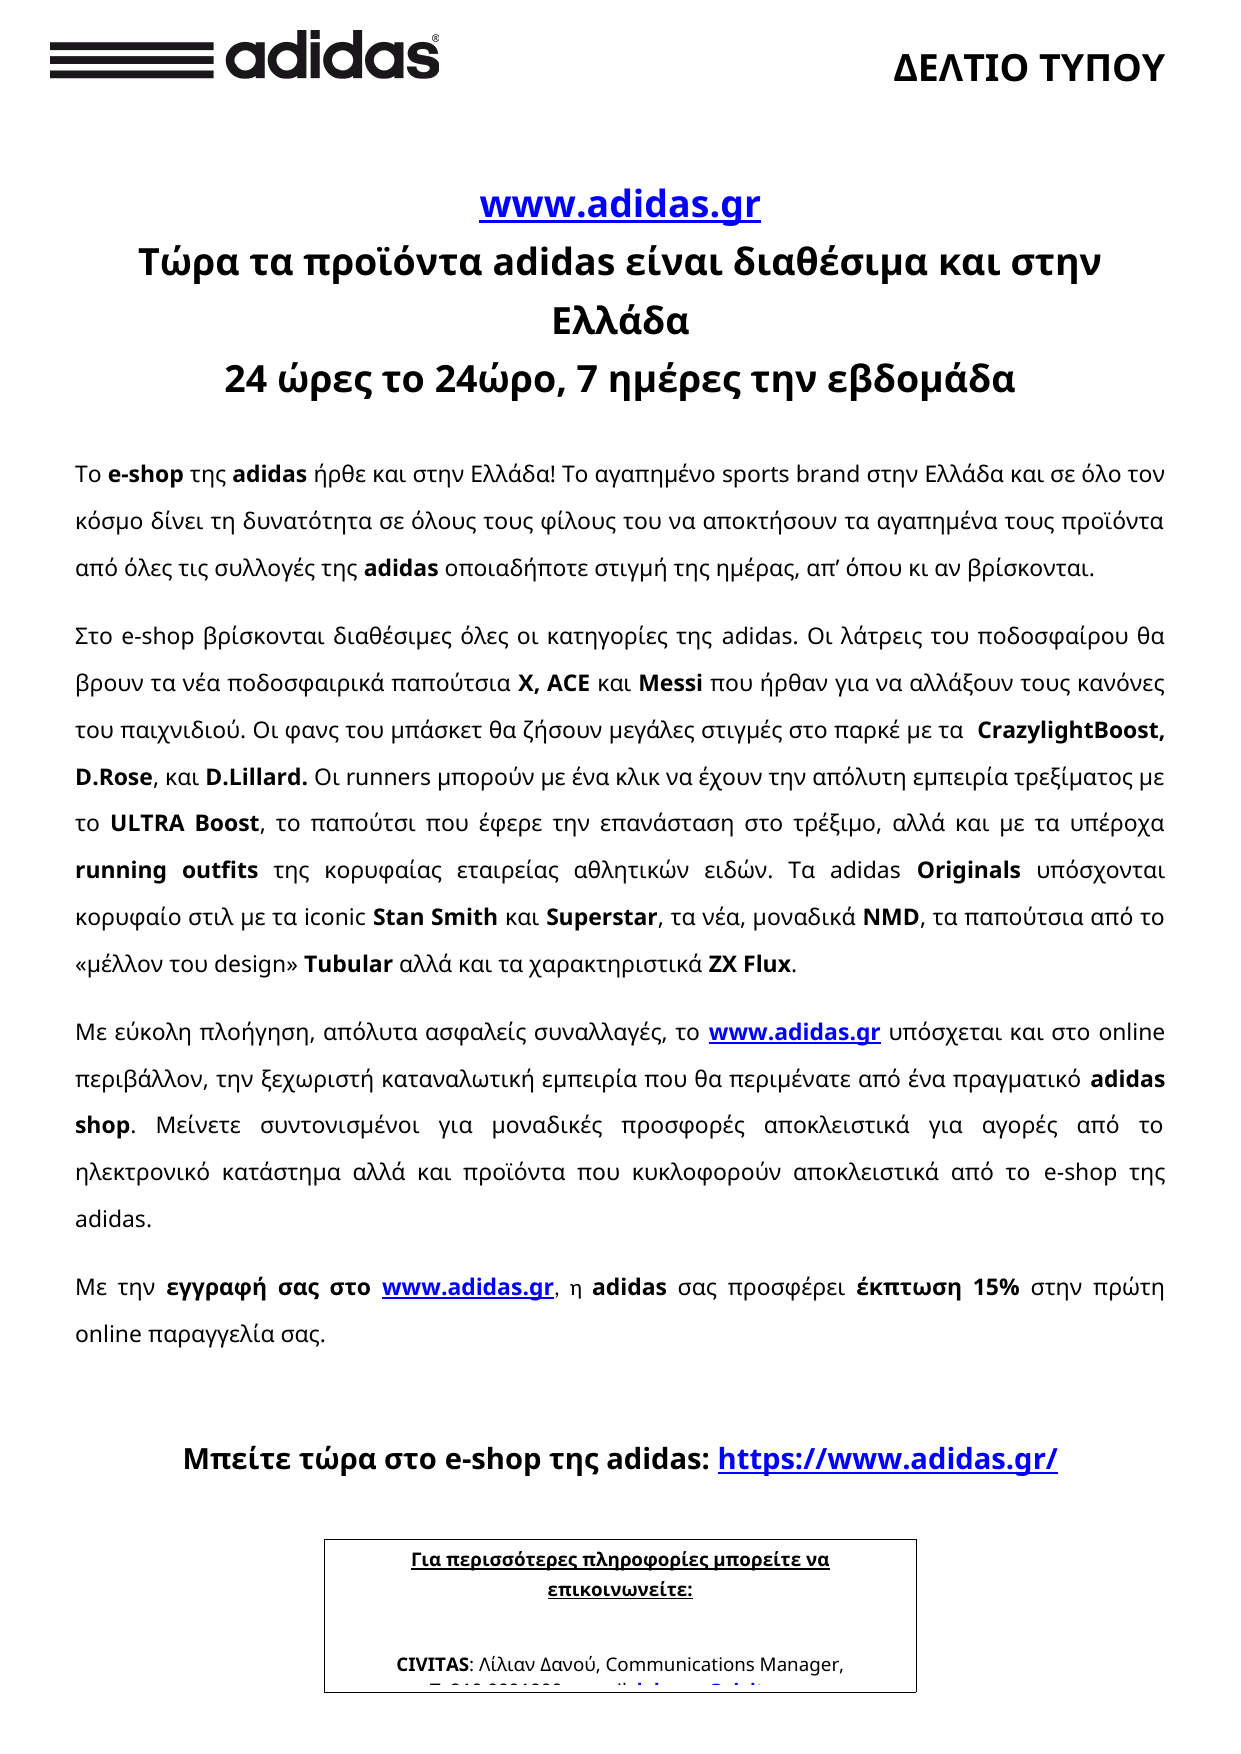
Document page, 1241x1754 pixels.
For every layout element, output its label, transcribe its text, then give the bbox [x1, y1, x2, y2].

text Με την εγγραφή σας στο www.adidas.gr, η adidas σας προσφέρει έκπτωση 15% στην πρώτη online παραγγελία σας. [75, 1271, 1165, 1349]
text Μπείτε τώρα στο e-shop της adidas: https://www.adidas.gr/ [75, 1438, 1165, 1478]
text Το e-shop της adidas ήρθε και στην Ελλάδα! Το αγαπημένο sports brand στην Ελλάδα και σε όλο τον κόσμο δίνει τη δυνατότητα σε όλους τους φίλους του να αποκτήσουν τα αγαπημένα τους προϊόντα από όλες τις συλλογές της adidas οποιαδήποτε στιγμή της ημέρας, απ’ όπου κι αν βρίσκονται. [75, 411, 1165, 583]
picture [50, 30, 439, 79]
text Με εύκολη πλοήγηση, απόλυτα ασφαλείς συναλλαγές, το www.adidas.gr υπόσχεται και στο online περιβάλλον, την ξεχωριστή καταναλωτική εμπειρία που θα περιμένατε από ένα πραγματικό adidas shop. Μείνετε συντονισμένοι για μοναδικές προσφορές αποκλειστικά για αγορές από το ηλεκτρονικό κατάστημα αλλά και προϊόντα που κυκλοφορούν αποκλειστικά από το e-shop της adidas. [75, 1016, 1165, 1234]
text Τώρα τα προϊόντα adidas είναι διαθέσιμα και στην Ελλάδα [75, 236, 1165, 345]
text 24 ώρες το 24ώρο, 7 ημέρες την εβδομάδα [75, 353, 1165, 404]
text www.adidas.gr [75, 177, 1165, 228]
text Στο e-shop βρίσκονται διαθέσιμες όλες οι κατηγορίες της adidas. Οι λάτρεις του ποδοσφαίρου θα βρουν τα νέα ποδοσφαιρικά παπούτσια X, ACE και Messi που ήρθαν για να αλλάξουν τους κανόνες του παιχνιδιού. Οι φανς του μπάσκετ θα ζήσουν μεγάλες στιγμές στο παρκέ με τα CrazylightBoost, D.Rose, και D.Lillard. Οι runners μπορούν με ένα κλικ να έχουν την απόλυτη εμπειρία τρεξίματος με το ULTRA Boost, το παπούτσι που έφερε την επανάσταση στο τρέξιμο, αλλά και με τα υπέροχα running outfits της κορυφαίας εταιρείας αθλητικών ειδών. Τα adidas Originals υπόσχονται κορυφαίο στιλ με τα iconic Stan Smith και Superstar, τα νέα, μοναδικά NMD, τα παπούτσια από το «μέλλον του design» Tubular αλλά και τα χαρακτηριστικά ZX Flux. [75, 620, 1165, 979]
